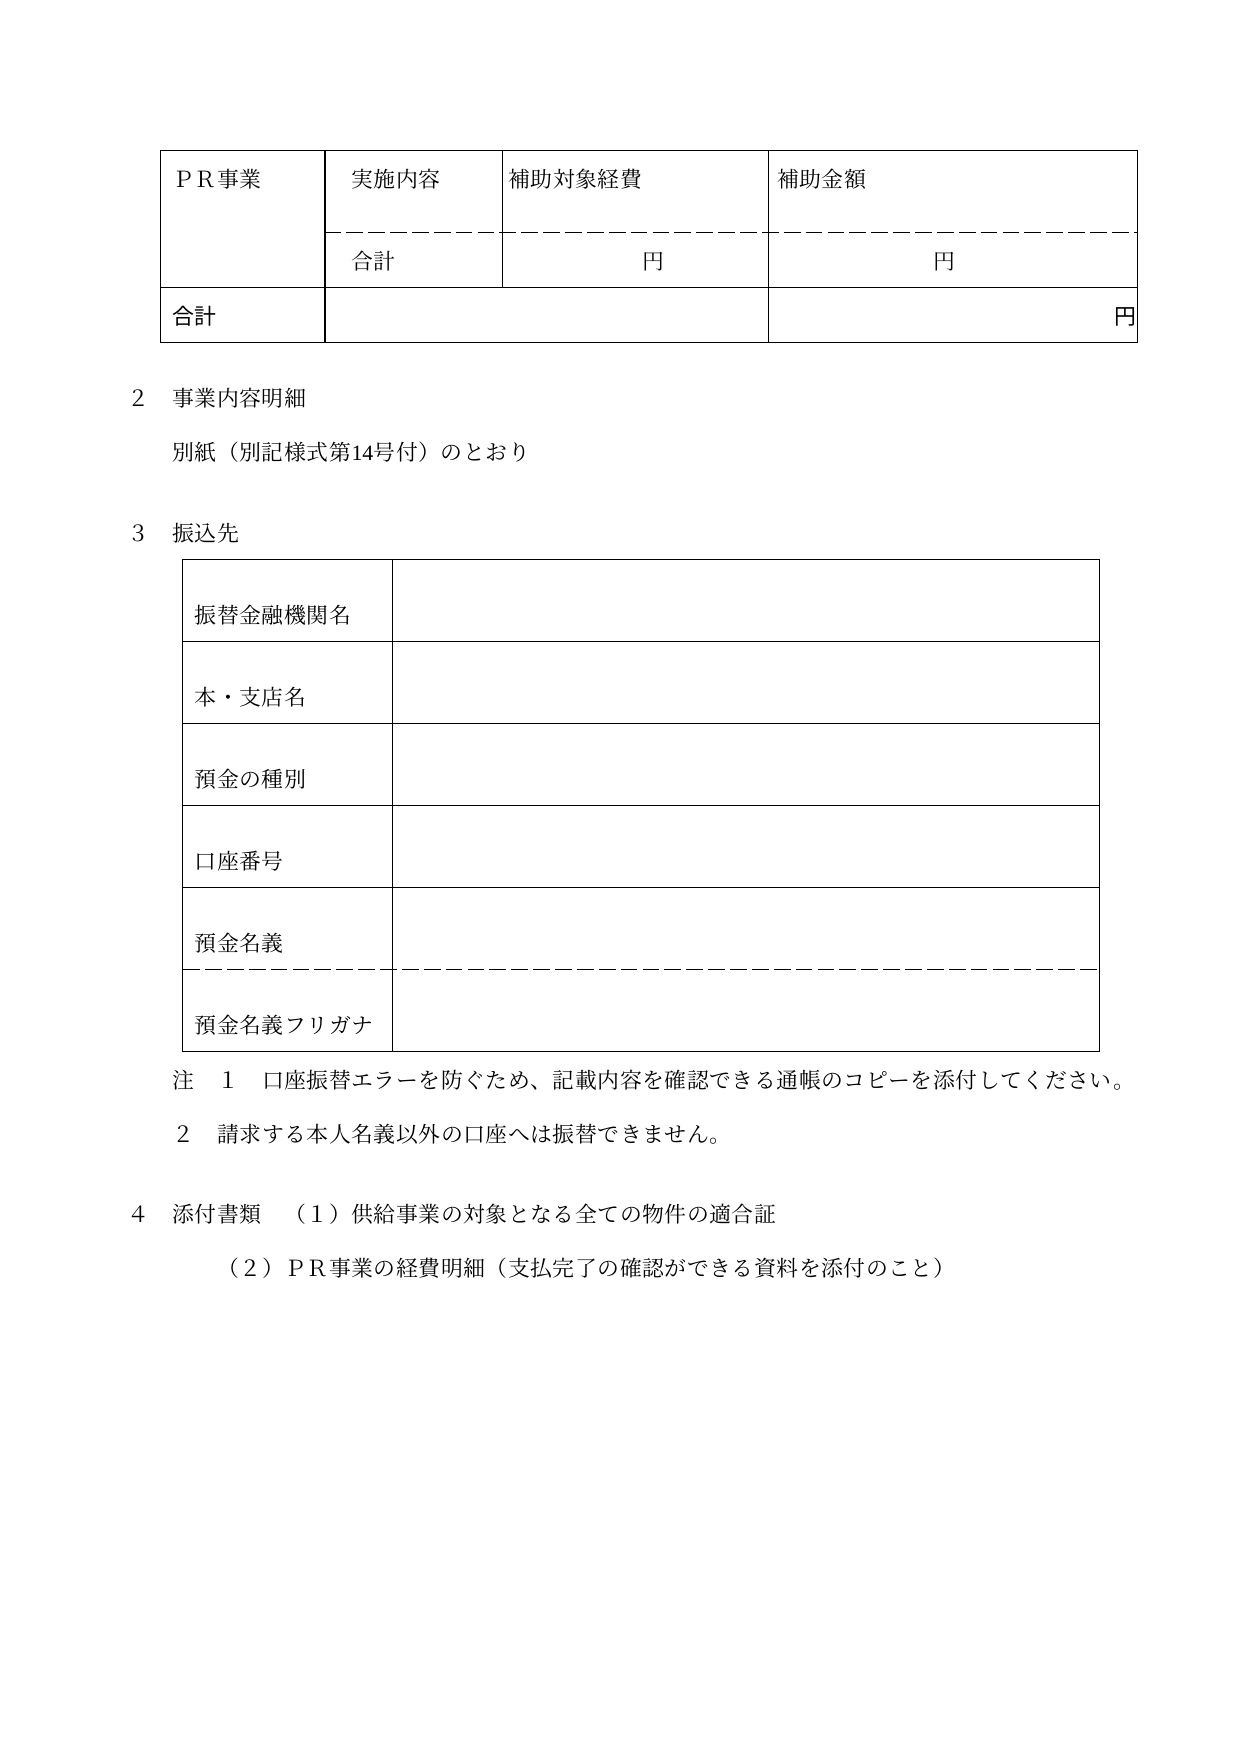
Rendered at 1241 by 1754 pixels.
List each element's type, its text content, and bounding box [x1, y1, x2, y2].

text ４ 添付書類 （１）供給事業の対象となる全ての物件の適合証 [127, 1186, 1113, 1240]
table_cell 円 [769, 232, 1137, 287]
table_cell 本・支店名 [183, 642, 392, 723]
table_cell 預金の種別 [183, 724, 392, 804]
table_cell [393, 806, 1099, 887]
table_cell 預金名義フリガナ [183, 969, 392, 1051]
text ２ 事業内容明細 [127, 370, 1113, 424]
table_cell 実施内容 [326, 151, 502, 232]
table_cell 合計 [326, 232, 502, 287]
table_cell [393, 888, 1099, 968]
table_cell [326, 288, 768, 342]
table_cell 補助金額 [769, 151, 1137, 232]
text 注 １ 口座振替エラーを防ぐため、記載内容を確認できる通帳のコピーを添付してください。 [172, 1052, 1113, 1106]
table_cell 円 [769, 288, 1137, 342]
table_cell 預金名義 [183, 888, 392, 968]
table_cell [393, 969, 1099, 1051]
table_cell 口座番号 [183, 806, 392, 887]
table_cell [393, 724, 1099, 804]
text （２）ＰＲ事業の経費明細（支払完了の確認ができる資料を添付のこと） [127, 1240, 1113, 1294]
table_cell ＰＲ事業 [161, 151, 324, 287]
table_cell 円 [503, 232, 768, 287]
text ２ 請求する本人名義以外の口座へは振替できません。 [127, 1106, 1113, 1159]
table_cell [393, 642, 1099, 723]
text 別紙（別記様式第14号付）のとおり [127, 424, 1113, 478]
table_header [393, 560, 1099, 641]
table_cell 補助対象経費 [503, 151, 768, 232]
text ３ 振込先 [127, 505, 1113, 559]
table_header 振替金融機関名 [183, 560, 392, 641]
table_cell 合計 [161, 288, 324, 342]
